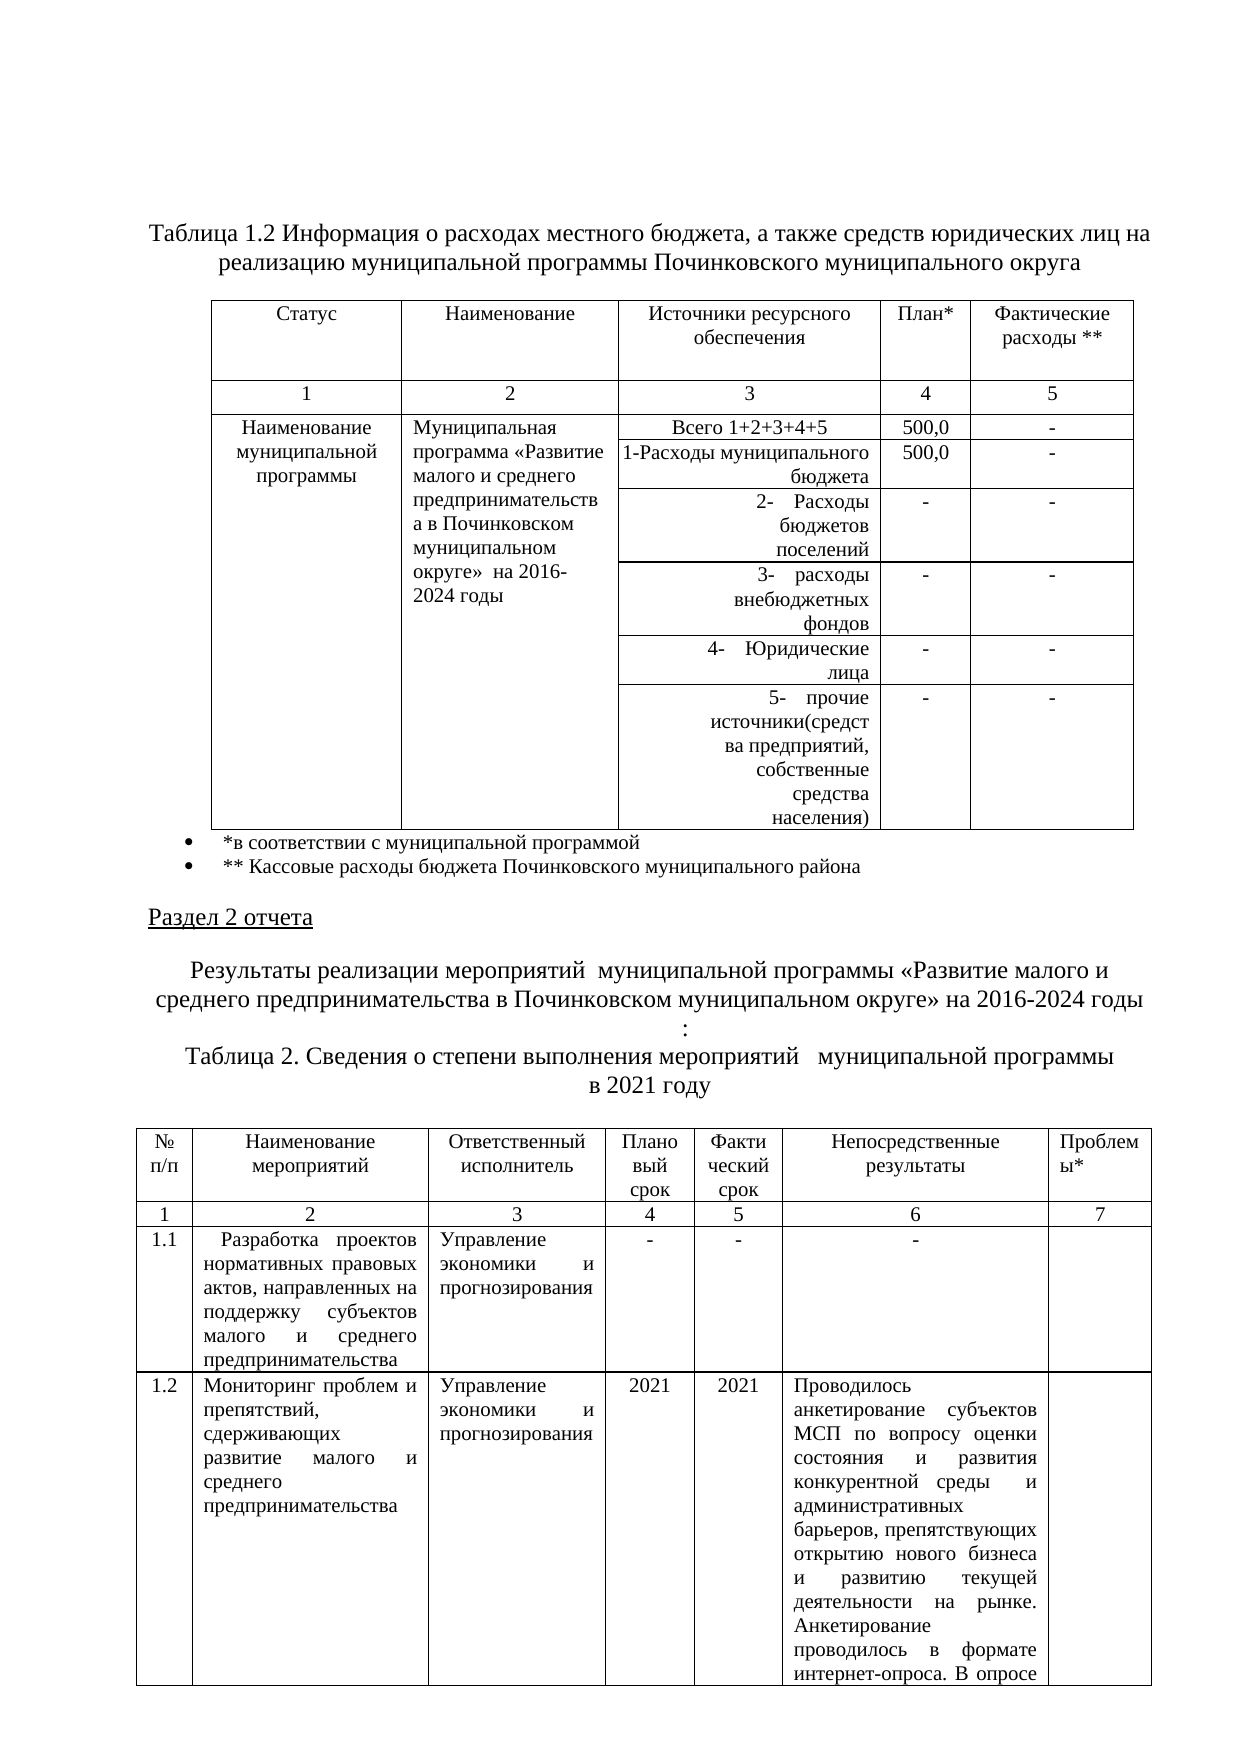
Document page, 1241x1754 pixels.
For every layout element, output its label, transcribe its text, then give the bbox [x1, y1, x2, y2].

text Таблица 1.2 Информация о расходах местного бюджета, а также средств юридических лиц на реализацию муниципальной программы Починковского муниципального округа [148, 218, 1152, 276]
table_cell 3 [619, 381, 880, 414]
table_cell - [606, 1227, 694, 1371]
table_header Фактические расходы ** [971, 301, 1133, 379]
table_cell Расходы бюджетов поселений [619, 489, 880, 561]
table_cell расходы внебюджетных фондов [619, 563, 880, 634]
table_cell Всего 1+2+3+4+5 [619, 415, 880, 439]
table_cell 2021 [606, 1373, 694, 1685]
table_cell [429, 1373, 605, 1685]
table_cell прочие источники(средства предприятий, собственные средства населения) [619, 685, 880, 829]
table_cell 500,0 [881, 415, 970, 439]
table_cell - [881, 563, 970, 634]
table_cell - [971, 440, 1133, 488]
table_cell - [783, 1227, 1048, 1371]
text Таблица 2. Сведения о степени выполнения мероприятий муниципальной программы [148, 1041, 1152, 1070]
table_cell 6 [783, 1202, 1048, 1226]
table_cell 1 [212, 381, 401, 414]
table_cell - [971, 563, 1133, 634]
table_cell 500,0 [881, 440, 970, 488]
table_header Непосредственные результаты [783, 1129, 1048, 1201]
table_cell 1.1 [137, 1227, 192, 1371]
text в 2021 году [148, 1070, 1152, 1099]
table_cell 1 [137, 1202, 192, 1226]
table_cell - [971, 685, 1133, 829]
table_header Проблемы* [1049, 1129, 1151, 1201]
table_cell [1049, 1373, 1151, 1685]
table_cell 1-Расходы муниципального бюджета [619, 440, 880, 488]
text : [148, 1013, 1152, 1041]
table_cell 4 [881, 381, 970, 414]
table_cell - [881, 685, 970, 829]
table_header План* [881, 301, 970, 379]
table_header Наименование [402, 301, 618, 379]
table_cell 1.2 [137, 1373, 192, 1685]
table_cell - [695, 1227, 782, 1371]
table_cell - [971, 415, 1133, 439]
table_cell Наименование муниципальной программы [212, 415, 401, 829]
table_cell 5 [695, 1202, 782, 1226]
table_cell - [971, 636, 1133, 684]
table_header Плановый срок [606, 1129, 694, 1201]
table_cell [783, 1373, 1048, 1685]
table_cell 2021 [695, 1373, 782, 1685]
table_cell - [881, 489, 970, 561]
table_cell 2 [193, 1202, 428, 1226]
table_header Источники ресурсного обеспечения [619, 301, 880, 379]
table_cell 5 [971, 381, 1133, 414]
table_cell Юридические лица [619, 636, 880, 684]
table_header № п/п [137, 1129, 192, 1201]
table_cell 7 [1049, 1202, 1151, 1226]
list ** Кассовые расходы бюджета Починковского муниципального района [185, 854, 1152, 878]
table_cell Муниципальная программа «Развитие малого и среднего предпринимательства в Починковском муниципальном округе» на 2016-2024 годы [402, 415, 618, 829]
table_cell 3 [429, 1202, 605, 1226]
table_cell [1049, 1227, 1151, 1371]
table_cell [193, 1373, 428, 1685]
table_cell - [881, 636, 970, 684]
table_cell 2 [402, 381, 618, 414]
table_header Фактический срок [695, 1129, 782, 1201]
table_cell 4 [606, 1202, 694, 1226]
text Раздел 2 отчета [148, 902, 1152, 931]
table_cell Разработка проектов нормативных правовых актов, направленных на поддержку субъектов малого и среднего предпринимательства [193, 1227, 428, 1371]
text Результаты реализации мероприятий муниципальной программы «Развитие малого и среднего предпринимательства в Починковском муниципальном округе» на 2016-2024 годы [148, 955, 1152, 1013]
table_header Наименование мероприятий [193, 1129, 428, 1201]
table_cell - [971, 489, 1133, 561]
table_header Ответственный исполнитель [429, 1129, 605, 1201]
table_header Статус [212, 301, 401, 379]
list *в соответствии с муниципальной программой [185, 830, 1152, 854]
table_cell Управление экономики и прогнозирования [429, 1227, 605, 1371]
